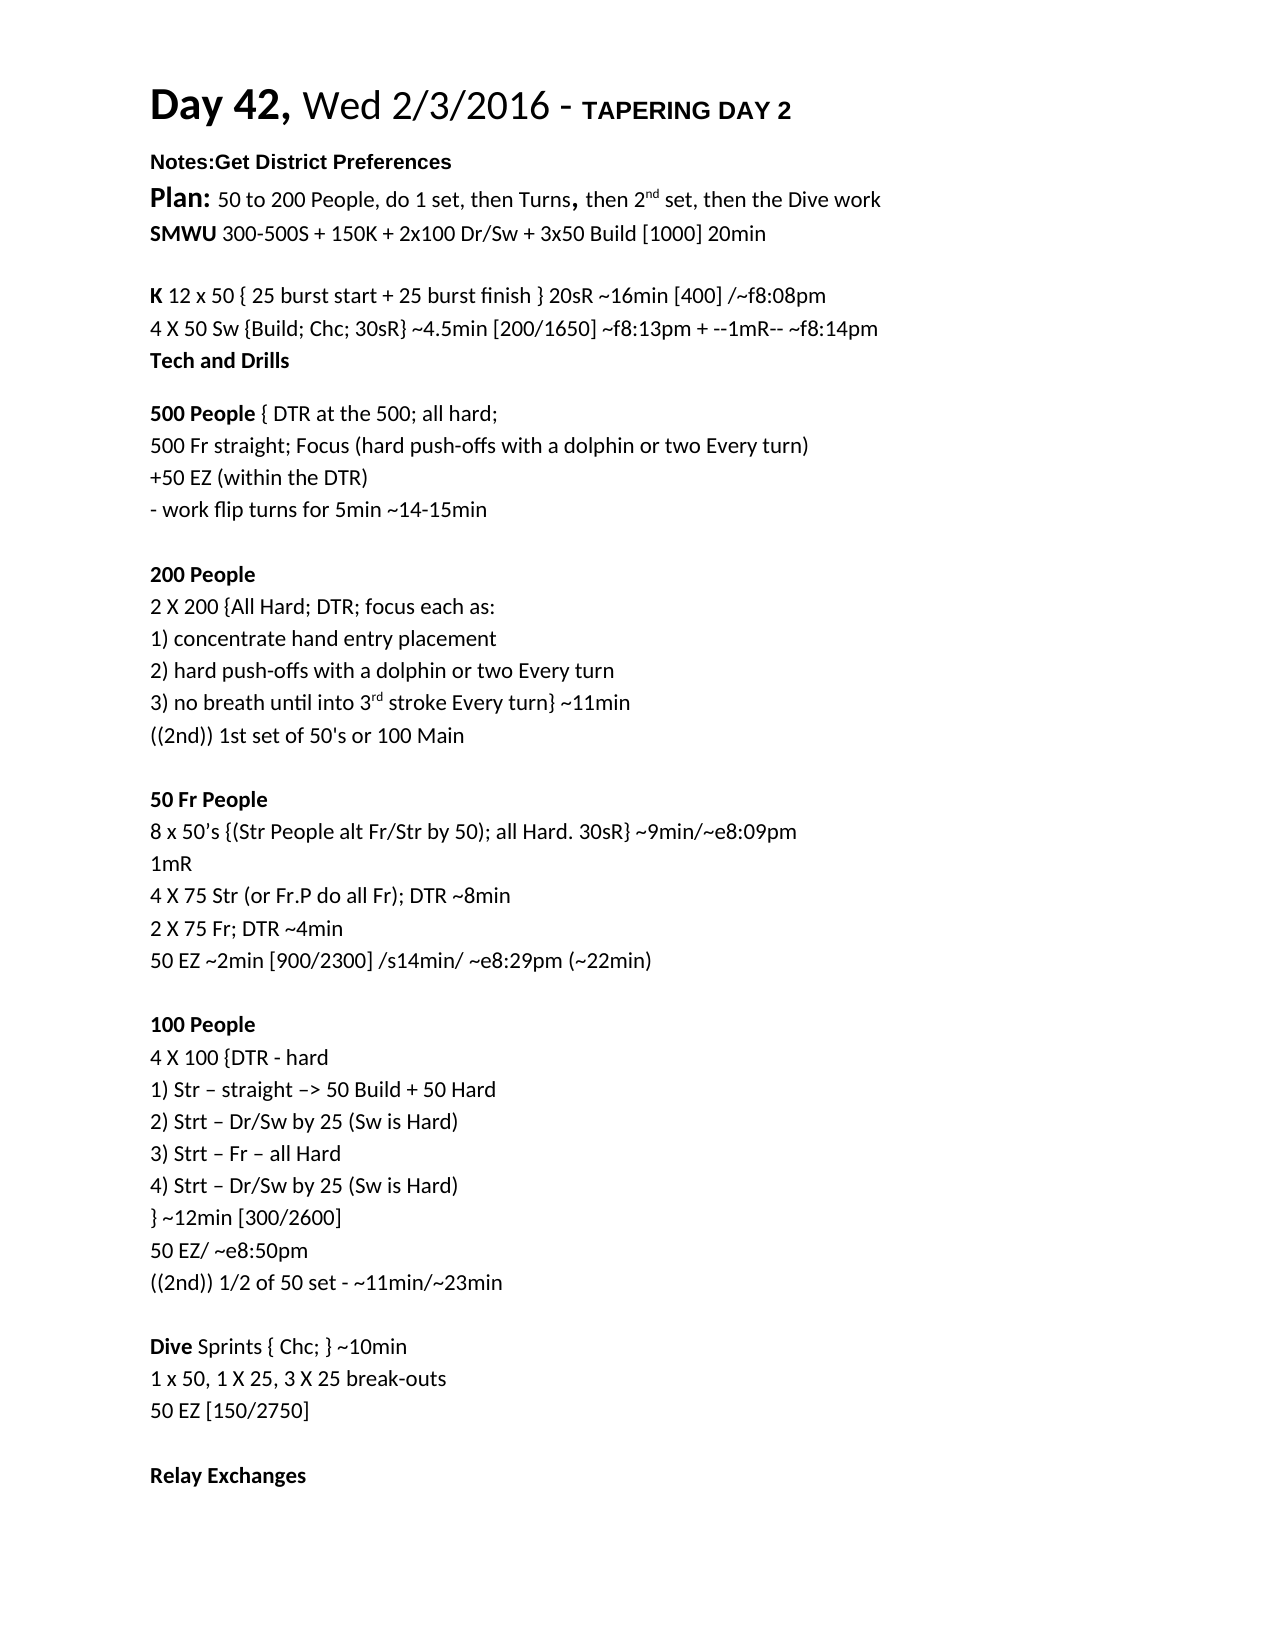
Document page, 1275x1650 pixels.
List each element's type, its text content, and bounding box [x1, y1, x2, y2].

text 500 People { DTR at the 500; all hard; 500 Fr straight; Focus (hard push-offs with a dolphin or two Every turn) +50 EZ (within the DTR) - work flip turns for 5min ~14-15min 200 People 2 X 200 {All Hard; DTR; focus each as: 1) concentrate hand entry placement 2) hard push-offs with a dolphin or two Every turn 3) no breath until into 3rd stroke Every turn} ~11min ((2nd)) 1st set of 50's or 100 Main 50 Fr People 8 x 50’s {(Str People alt Fr/Str by 50); all Hard. 30sR} ~9min/~e8:09pm 1mR 4 X 75 Str (or Fr.P do all Fr); DTR ~8min 2 X 75 Fr; DTR ~4min 50 EZ ~2min [900/2300] /s14min/ ~e8:29pm (~22min) 100 People 4 X 100 {DTR - hard 1) Str – straight –> 50 Build + 50 Hard 2) Strt – Dr/Sw by 25 (Sw is Hard) 3) Strt – Fr – all Hard 4) Strt – Dr/Sw by 25 (Sw is Hard) } ~12min [300/2600] 50 EZ/ ~e8:50pm ((2nd)) 1/2 of 50 set - ~11min/~23min Dive Sprints { Chc; } ~10min 1 x 50, 1 X 25, 3 X 25 break-outs 50 EZ [150/2750] Relay Exchanges [150, 399, 1125, 1489]
text Notes:Get District Preferences Plan: 50 to 200 People, do 1 set, then Turns, then 2nd set, then the Dive work SMWU 300-500S + 150K + 2x100 Dr/Sw + 3x50 Build [1000] 20min K 12 x 50 { 25 burst start + 25 burst finish } 20sR ~16min [400] /~f8:08pm 4 X 50 Sw {Build; Chc; 30sR} ~4.5min [200/1650] ~f8:13pm + --1mR-- ~f8:14pm Tech and Drills [150, 150, 1125, 374]
